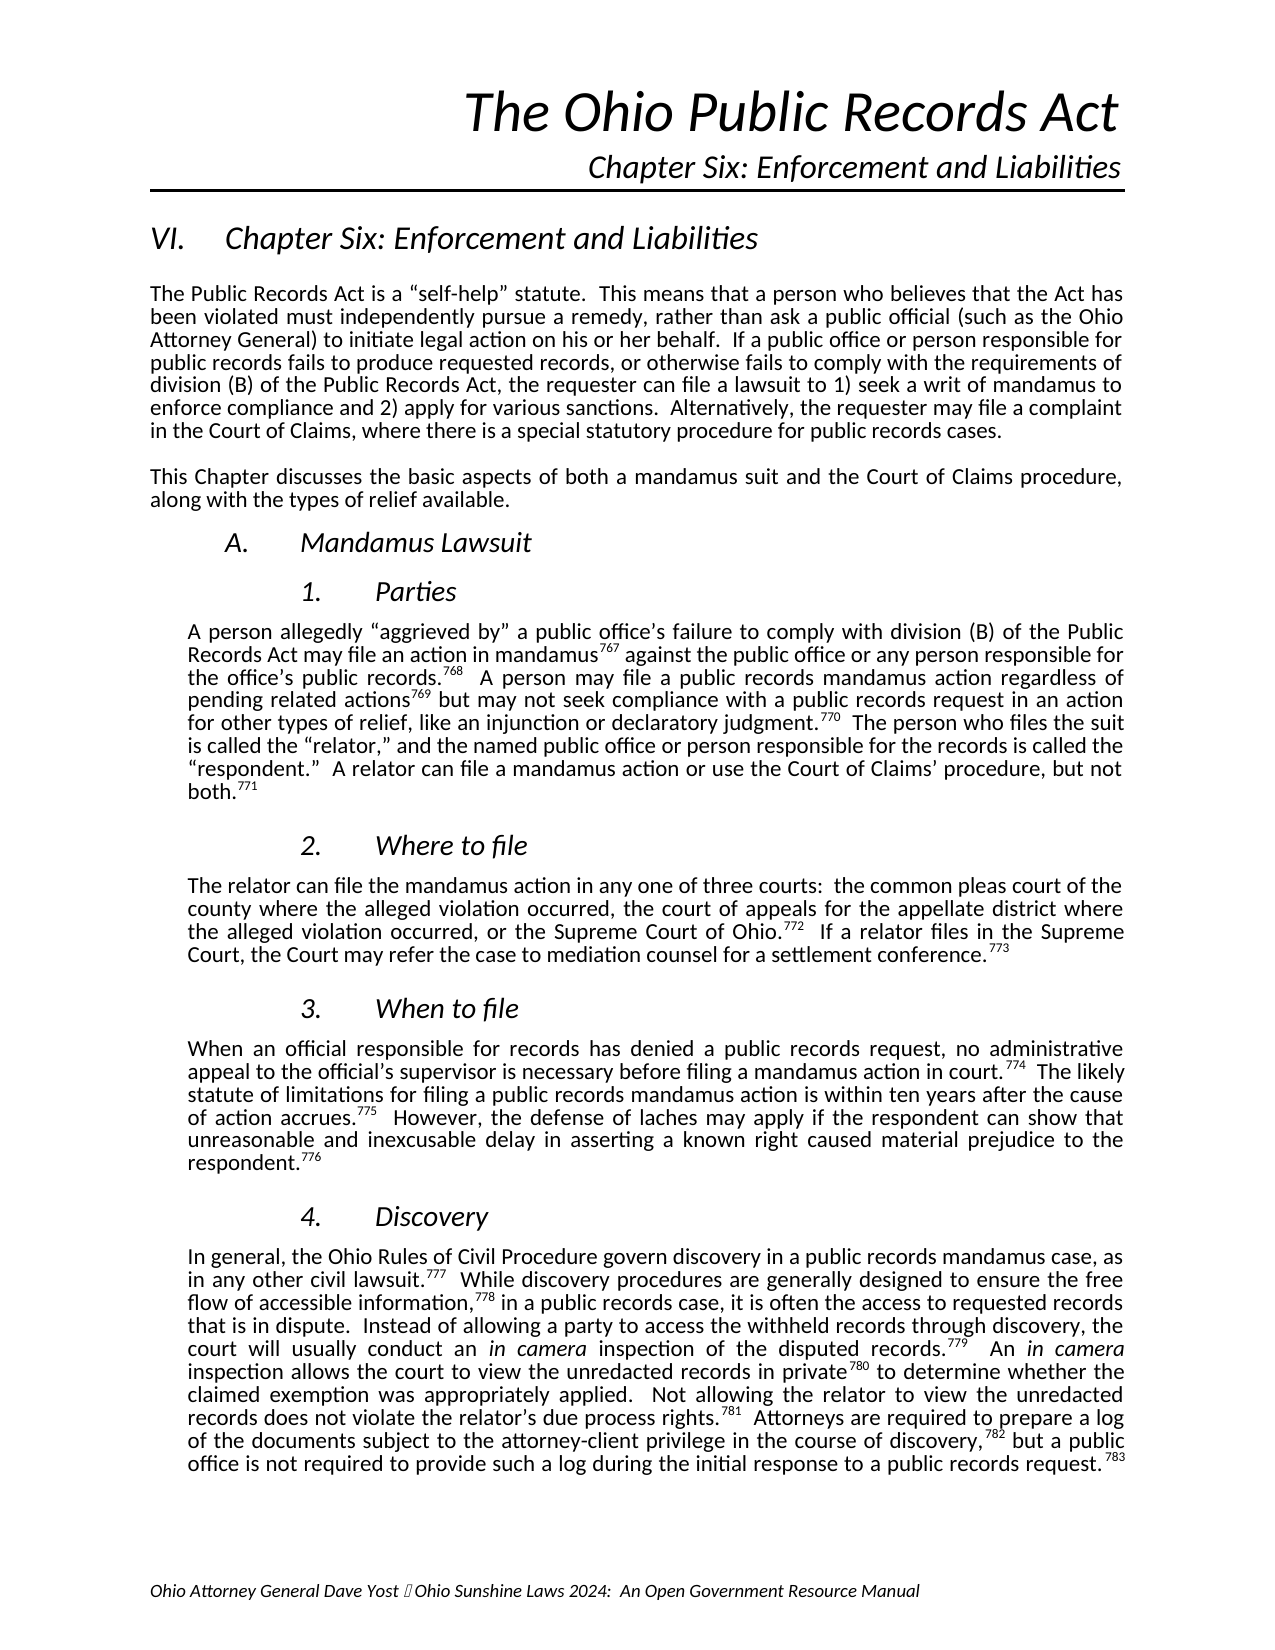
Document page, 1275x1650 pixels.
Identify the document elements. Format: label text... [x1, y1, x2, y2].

text The relator can file the mandamus action in any one of three courts: the common pleas court of the county where the alleged violation occurred, the court of appeals for the appellate district where the alleged violation occurred, or the Supreme Court of Ohio. If a relator files in the Supreme Court, the Court may refer the case to mediation counsel for a settlement conference. [187, 875, 1125, 967]
text A person allegedly “aggrieved by” a public office’s failure to comply with division (B) of the Public Records Act may file an action in mandamus against the public office or any person responsible for the office’s public records. A person may file a public records mandamus action regardless of pending related actions but may not seek compliance with a public records request in an action for other types of relief, like an injunction or declaratory judgment. The person who files the suit is called the “relator,” and the named public office or person responsible for the records is called the “respondent.” A relator can file a mandamus action or use the Court of Claims’ procedure, but not both. [187, 621, 1125, 804]
text When an official responsible for records has denied a public records request, no administrative appeal to the official’s supervisor is necessary before filing a mandamus action in court. The likely statute of limitations for filing a public records mandamus action is within ten years after the cause of action accrues. However, the defense of laches may apply if the respondent can show that unreasonable and inexcusable delay in asserting a known right caused material prejudice to the respondent. [187, 1038, 1125, 1175]
text The Public Records Act is a “self-help” statute. This means that a person who believes that the Act has been violated must independently pursue a remedy, rather than ask a public official (such as the Ohio Attorney General) to initiate legal action on his or her behalf. If a public office or person responsible for public records fails to produce requested records, or otherwise fails to comply with the requirements of division (B) of the Public Records Act, the requester can file a lawsuit to 1) seek a writ of mandamus to enforce compliance and 2) apply for various sanctions. Alternatively, the requester may file a complaint in the Court of Claims, where there is a special statutory procedure for public records cases. [150, 283, 1125, 443]
subtitle VI. Chapter Six: Enforcement and Liabilities [150, 217, 1125, 258]
subtitle 4. Discovery [225, 1198, 1125, 1234]
subtitle 1. Parties [225, 573, 1125, 608]
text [187, 1246, 1125, 1476]
text This Chapter discusses the basic aspects of both a mandamus suit and the Court of Claims procedure, along with the types of relief available. [150, 466, 1125, 512]
subtitle 2. Where to file [225, 827, 1125, 863]
subtitle 3. When to file [225, 990, 1125, 1025]
subtitle A. Mandamus Lawsuit [150, 524, 1125, 560]
